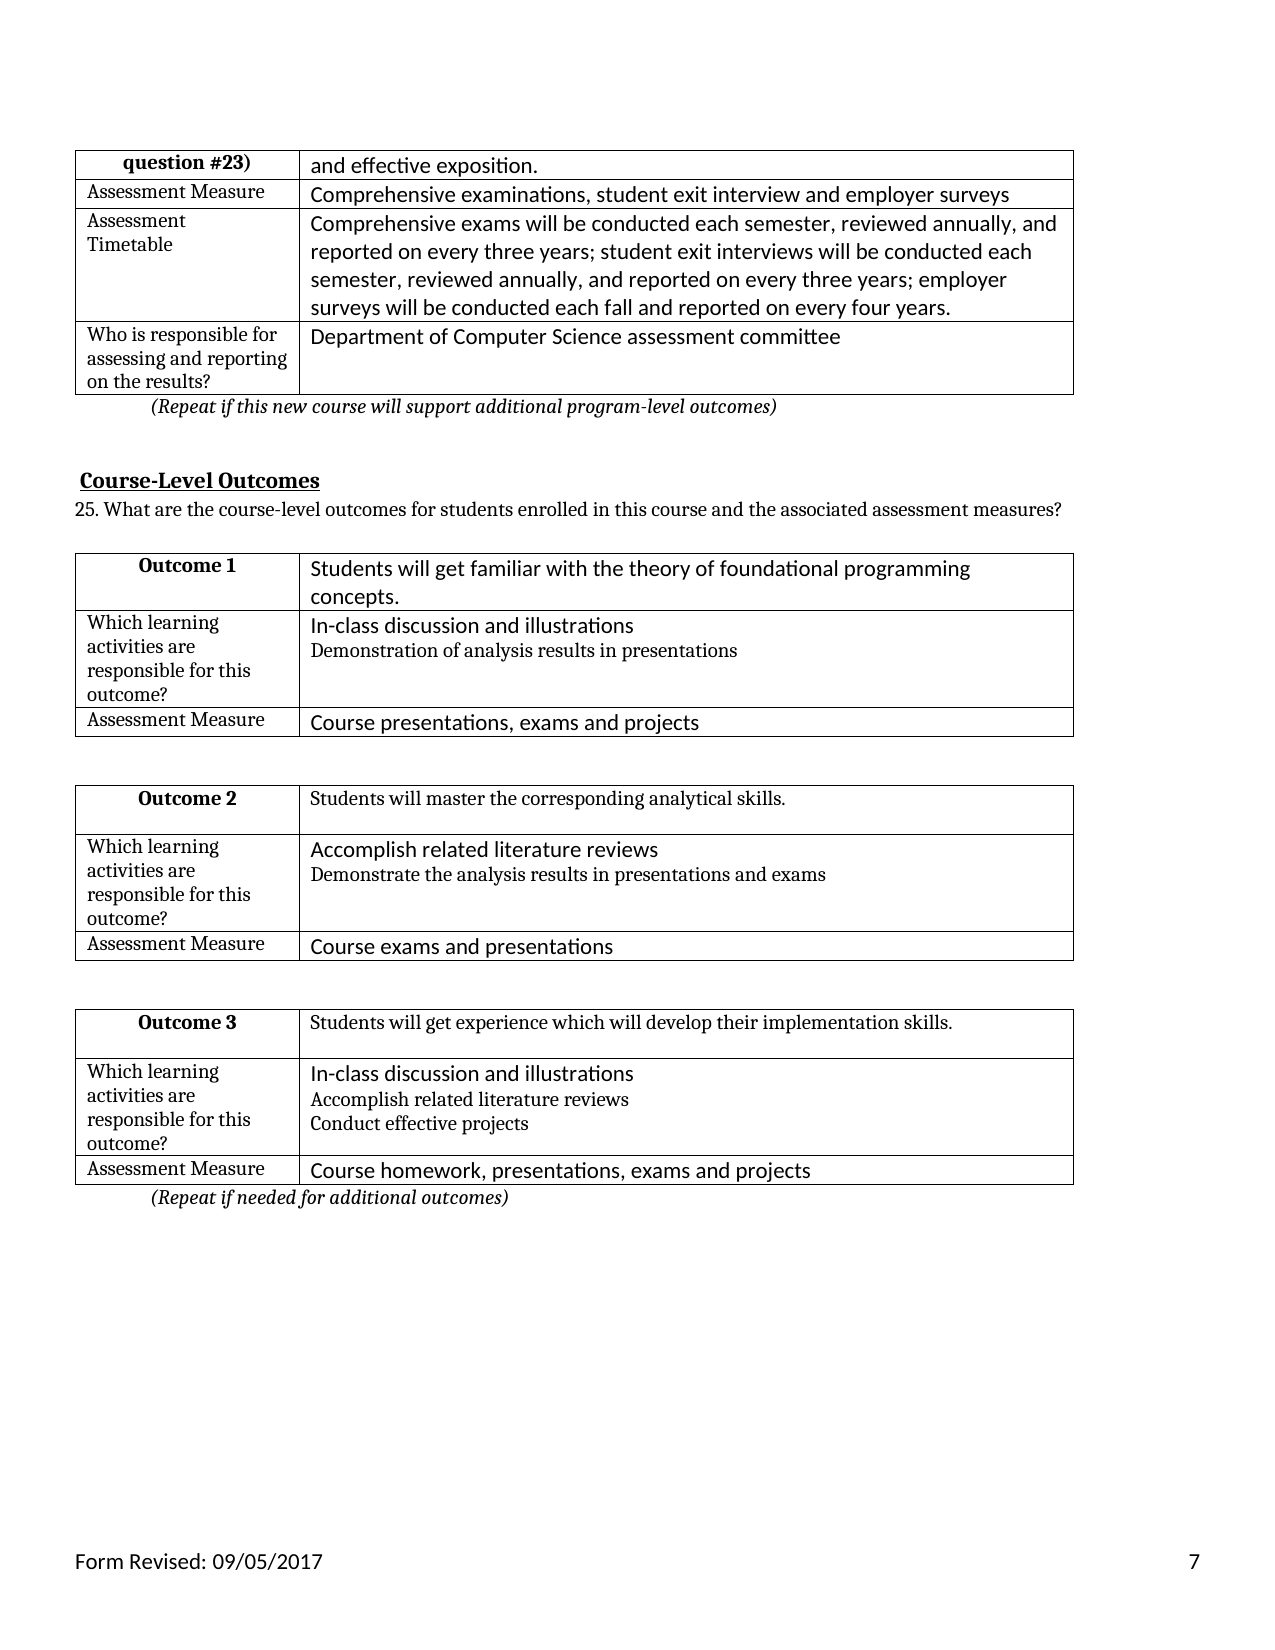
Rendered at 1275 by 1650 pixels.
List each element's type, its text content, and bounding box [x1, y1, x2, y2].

table_cell [300, 1156, 1073, 1184]
table_header Outcome 1 [76, 554, 299, 610]
table_cell [300, 932, 1073, 960]
table_cell Assessment Measure [76, 708, 299, 736]
table_header Outcome 3 [76, 1010, 299, 1058]
table_cell Assessment Measure [76, 932, 299, 960]
table_cell [300, 180, 1073, 208]
table_cell Which learning activities are responsible for this outcome? [76, 835, 299, 931]
table_header Outcome 2 [76, 786, 299, 834]
table_cell Assessment Measure [76, 180, 299, 208]
table_cell Assessment Measure [76, 1156, 299, 1184]
table_cell [300, 708, 1073, 736]
table_cell Which learning activities are responsible for this outcome? [76, 611, 299, 707]
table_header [76, 151, 299, 179]
text 25. What are the course-level outcomes for students enrolled in this course and the associated assessment measures? [75, 498, 1200, 522]
table_cell Assessment Timetable [76, 209, 299, 321]
text Course-Level Outcomes [75, 467, 1200, 494]
text (Repeat if this new course will support additional program-level outcomes) [75, 395, 1200, 419]
text (Repeat if needed for additional outcomes) [75, 1185, 1200, 1209]
table_cell Which learning activities are responsible for this outcome? [76, 1059, 299, 1155]
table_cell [76, 322, 299, 394]
